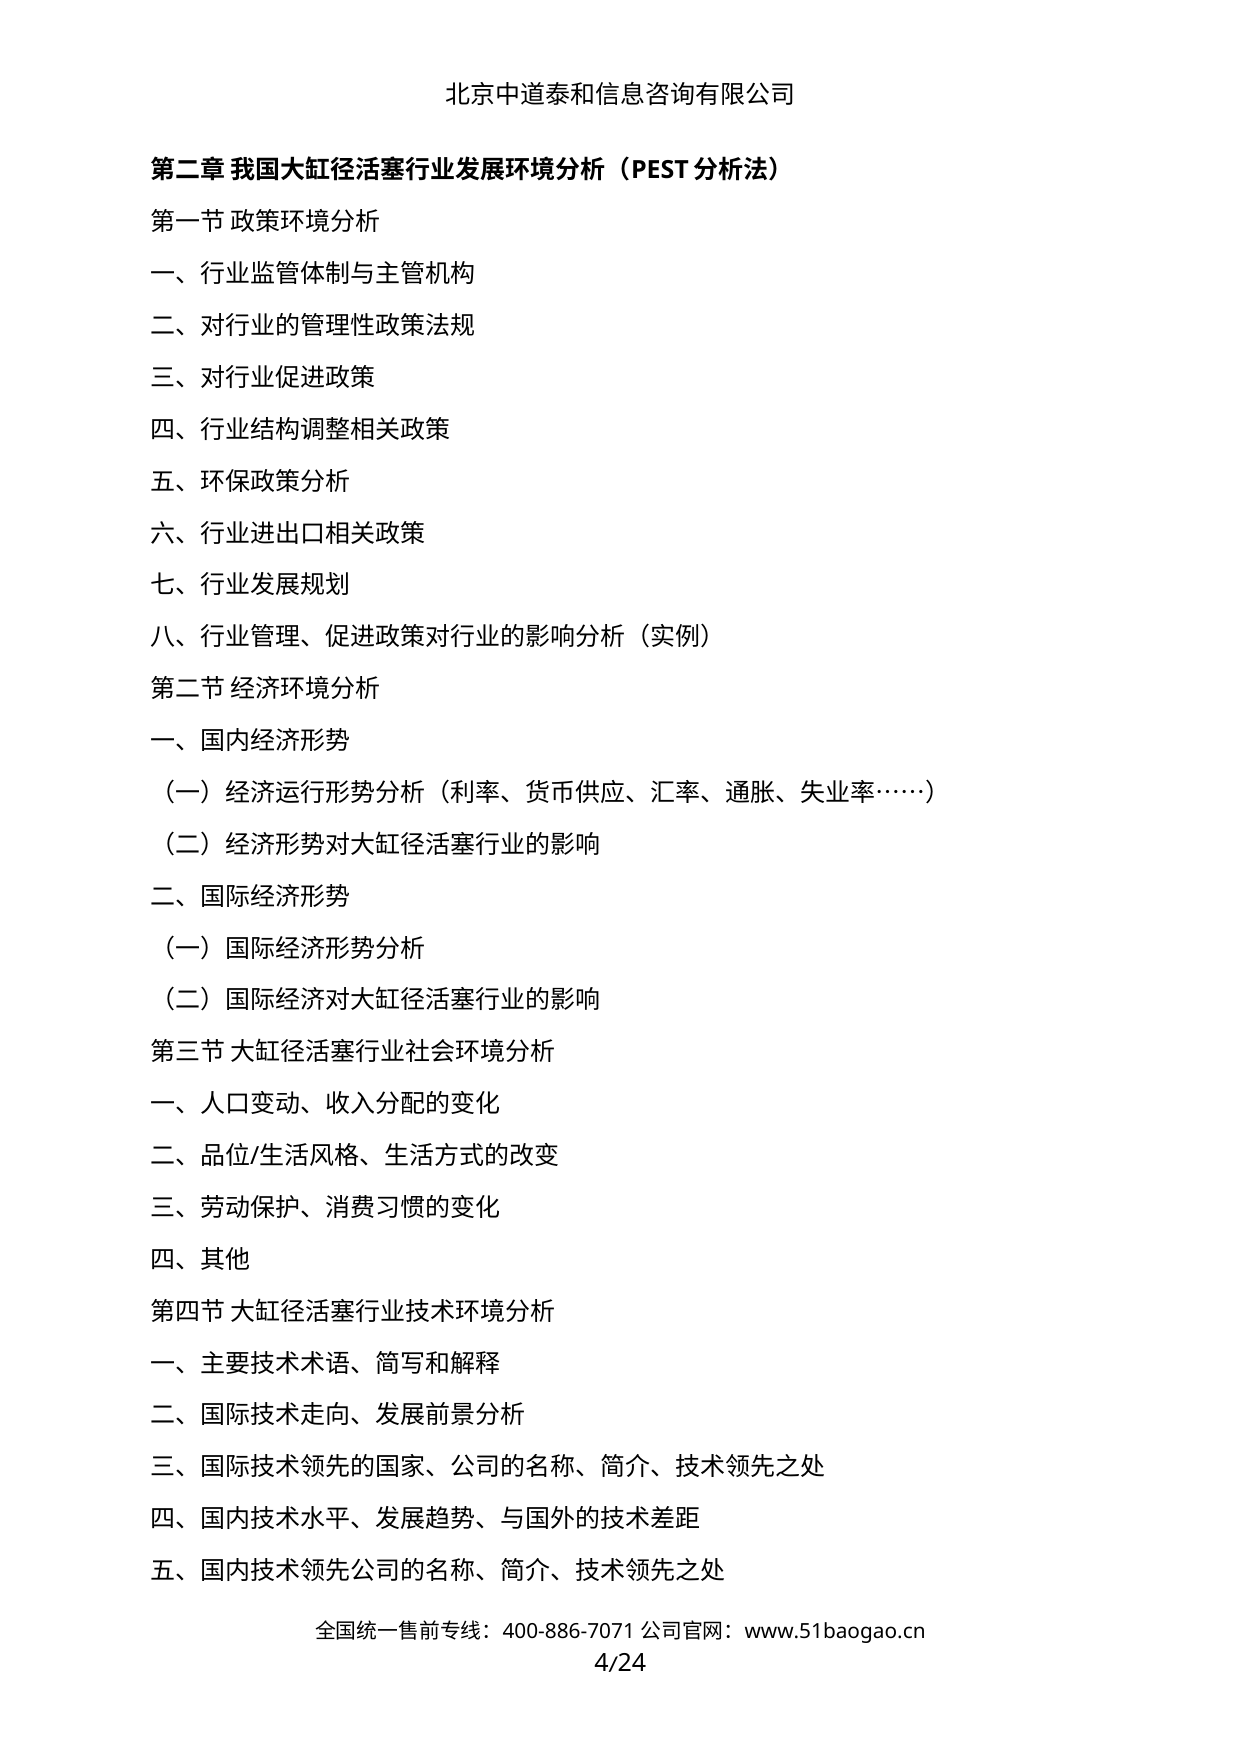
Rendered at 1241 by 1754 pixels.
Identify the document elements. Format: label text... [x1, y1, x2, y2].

text 四、其他 [150, 1239, 1090, 1276]
text （二）经济形势对大缸径活塞行业的影响 [150, 824, 1090, 861]
text 三、劳动保护、消费习惯的变化 [150, 1187, 1090, 1224]
text （一）国际经济形势分析 [150, 928, 1090, 964]
text 一、人口变动、收入分配的变化 [150, 1084, 1090, 1120]
text 三、对行业促进政策 [150, 357, 1090, 394]
text 二、对行业的管理性政策法规 [150, 306, 1090, 342]
text 二、品位/生活风格、生活方式的改变 [150, 1136, 1090, 1172]
text 五、环保政策分析 [150, 461, 1090, 497]
text 第三节 大缸径活塞行业社会环境分析 [150, 1032, 1090, 1068]
text 一、行业监管体制与主管机构 [150, 254, 1090, 290]
text 二、国际技术走向、发展前景分析 [150, 1395, 1090, 1431]
text 第二节 经济环境分析 [150, 669, 1090, 705]
text 一、国内经济形势 [150, 721, 1090, 757]
text （二）国际经济对大缸径活塞行业的影响 [150, 980, 1090, 1016]
text 四、国内技术水平、发展趋势、与国外的技术差距 [150, 1499, 1090, 1535]
text （一）经济运行形势分析（利率、货币供应、汇率、通胀、失业率……） [150, 772, 1090, 809]
text 四、行业结构调整相关政策 [150, 409, 1090, 446]
text 第一节 政策环境分析 [150, 202, 1090, 238]
text 八、行业管理、促进政策对行业的影响分析（实例） [150, 617, 1090, 653]
text 七、行业发展规划 [150, 565, 1090, 601]
text 六、行业进出口相关政策 [150, 513, 1090, 549]
text 二、国际经济形势 [150, 876, 1090, 912]
text 三、国际技术领先的国家、公司的名称、简介、技术领先之处 [150, 1447, 1090, 1483]
text 五、国内技术领先公司的名称、简介、技术领先之处 [150, 1551, 1090, 1587]
text 第二章 我国大缸径活塞行业发展环境分析（PEST分析法） [150, 150, 1090, 186]
text 第四节 大缸径活塞行业技术环境分析 [150, 1291, 1090, 1327]
text 一、主要技术术语、简写和解释 [150, 1343, 1090, 1379]
